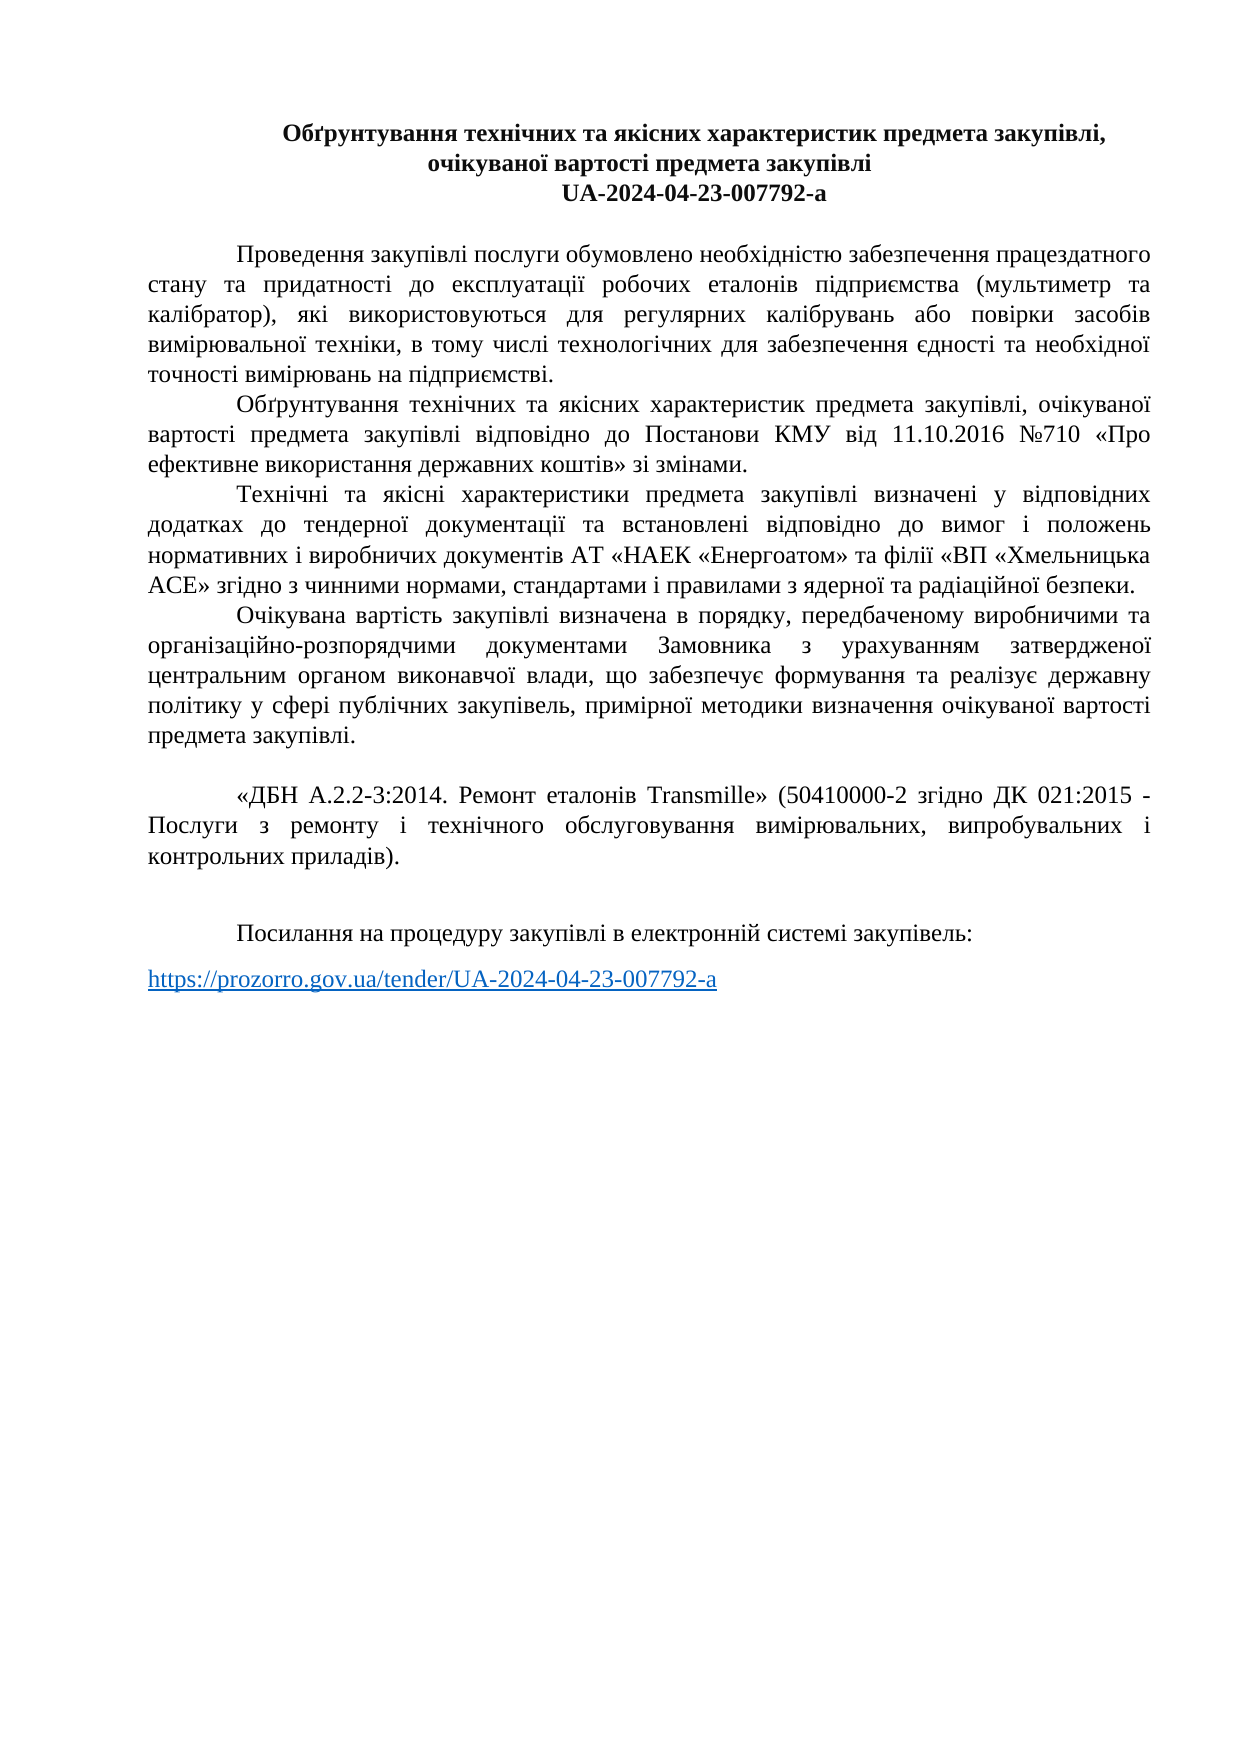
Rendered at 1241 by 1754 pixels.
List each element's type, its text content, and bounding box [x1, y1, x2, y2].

text Обґрунтування технічних та якісних характеристик предмета закупівлі, очікуваної вартості предмета закупівлі відповідно до Постанови КМУ від 11.10.2016 №710 «Про ефективне використання державних коштів» зі змінами. [148, 389, 1152, 478]
text «ДБН А.2.2-3:2014. Ремонт еталонів Transmille» (50410000-2 згідно ДК 021:2015 - Послуги з ремонту і технічного обслуговування вимірювальних, випробувальних і контрольних приладів). [148, 781, 1152, 869]
text Технічні та якісні характеристики предмета закупівлі визначені у відповідних додатках до тендерної документації та встановлені відповідно до вимог і положень нормативних і виробничих документів АТ «НАЕК «Енергоатом» та філії «ВП «Хмельницька АСЕ» згідно з чинними нормами, стандартами і правилами з ядерної та радіаційної безпеки. [148, 479, 1152, 598]
text Проведення закупівлі послуги обумовлено необхідністю забезпечення працездатного стану та придатності до експлуатації робочих еталонів підприємства (мультиметр та калібратор), які використовуються для регулярних калібрувань або повірки засобів вимірювальної техніки, в тому числі технологічних для забезпечення єдності та необхідної точності вимірювань на підприємстві. [148, 239, 1152, 388]
text UA-2024-04-23-007792-a [148, 178, 1152, 207]
list https://prozorro.gov.ua/tender/UA-2024-04-23-007792-a [148, 964, 1152, 993]
text Обґрунтування технічних та якісних характеристик предмета закупівлі, очікуваної вартості предмета закупівлі [148, 118, 1152, 177]
list Посилання на процедуру закупівлі в електронній системі закупівель: [148, 918, 1152, 946]
text Очікувана вартість закупівлі визначена в порядку, передбаченому виробничими та організаційно-розпорядчими документами Замовника з урахуванням затвердженої центральним органом виконавчої влади, що забезпечує формування та реалізує державну політику у сфері публічних закупівель, примірної методики визначення очікуваної вартості предмета закупівлі. [148, 600, 1152, 749]
